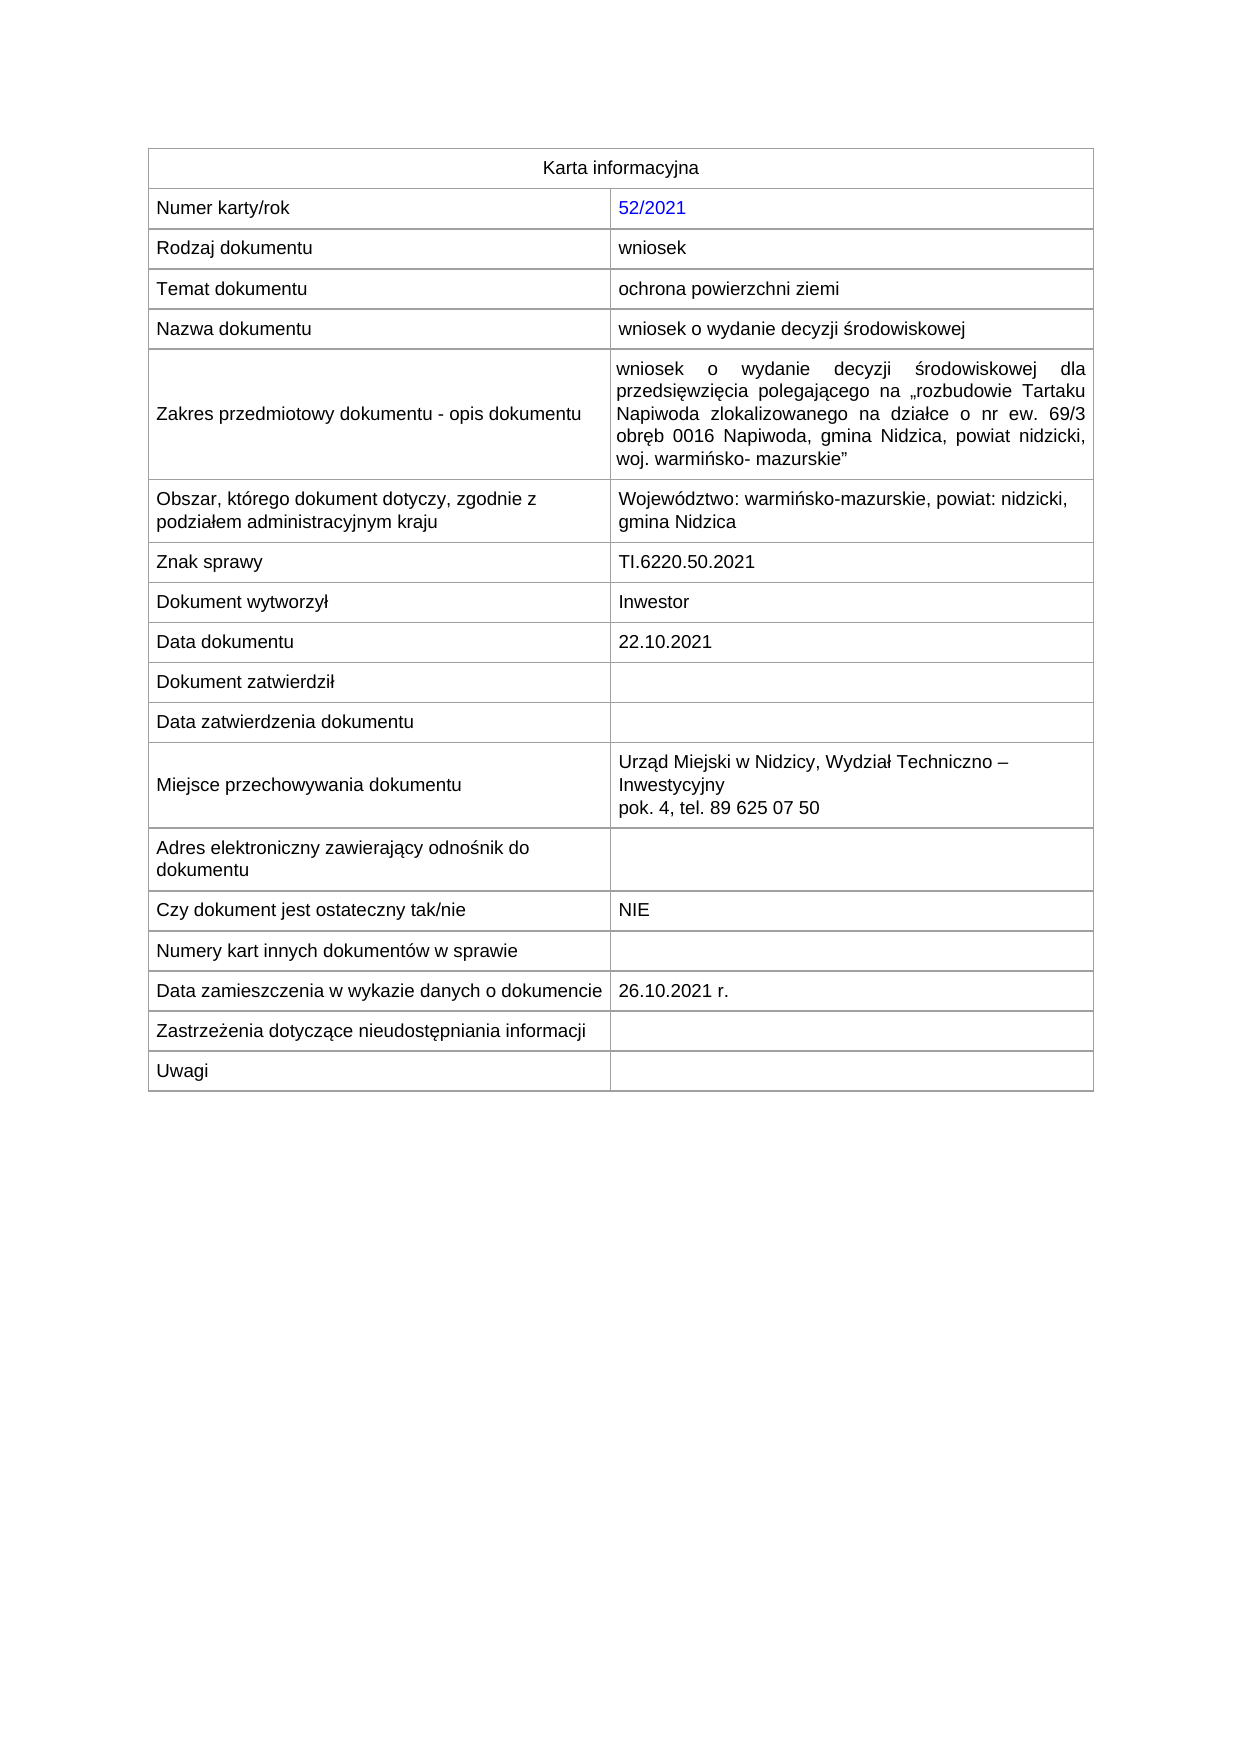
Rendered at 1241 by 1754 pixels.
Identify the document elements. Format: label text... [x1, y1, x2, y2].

table_cell [611, 1052, 1093, 1090]
table_cell Nazwa dokumentu [149, 310, 610, 348]
table_cell Rodzaj dokumentu [149, 230, 610, 268]
table_cell Data dokumentu [149, 623, 610, 662]
table_cell [611, 703, 1093, 742]
table_cell [611, 829, 1093, 890]
table_cell [611, 1012, 1093, 1050]
table_cell Zakres przedmiotowy dokumentu - opis dokumentu [149, 350, 610, 479]
table_cell [611, 932, 1093, 970]
table_cell wniosek [611, 230, 1093, 268]
table_header Karta informacyjna [149, 149, 1093, 188]
table_cell Urząd Miejski w Nidzicy, Wydział Techniczno – Inwestycyjny pok. 4, tel. 89 625 07 50 [611, 743, 1093, 827]
table_cell ochrona powierzchni ziemi [611, 270, 1093, 308]
table_cell Temat dokumentu [149, 270, 610, 308]
table_cell Czy dokument jest ostateczny tak/nie [149, 892, 610, 930]
table_cell Uwagi [149, 1052, 610, 1090]
table_cell Inwestor [611, 583, 1093, 622]
table_cell 22.10.2021 [611, 623, 1093, 662]
table_cell 26.10.2021 r. [611, 972, 1093, 1010]
table_cell Zastrzeżenia dotyczące nieudostępniania informacji [149, 1012, 610, 1050]
table_cell Numery kart innych dokumentów w sprawie [149, 932, 610, 970]
table_cell Dokument wytworzył [149, 583, 610, 622]
table_cell wniosek o wydanie decyzji środowiskowej [611, 310, 1093, 348]
table_cell 52/2021 [611, 189, 1093, 228]
table_cell Numer karty/rok [149, 189, 610, 228]
table_cell Znak sprawy [149, 543, 610, 581]
table_cell Dokument zatwierdził [149, 663, 610, 702]
table_cell Obszar, którego dokument dotyczy, zgodnie z podziałem administracyjnym kraju [149, 480, 610, 541]
table_cell Data zamieszczenia w wykazie danych o dokumencie [149, 972, 610, 1010]
table_cell Adres elektroniczny zawierający odnośnik do dokumentu [149, 829, 610, 890]
table_cell TI.6220.50.2021 [611, 543, 1093, 581]
table_cell NIE [611, 892, 1093, 930]
table_cell Województwo: warmińsko-mazurskie, powiat: nidzicki, gmina Nidzica [611, 480, 1093, 541]
table_cell [611, 663, 1093, 702]
table_cell wniosek o wydanie decyzji środowiskowej dla przedsięwzięcia polegającego na „rozbudowie Tartaku Napiwoda zlokalizowanego na działce o nr ew. 69/3 obręb 0016 Napiwoda, gmina Nidzica, powiat nidzicki, woj. warmińsko- mazurskie” [611, 350, 1093, 479]
table_cell Data zatwierdzenia dokumentu [149, 703, 610, 742]
table_cell Miejsce przechowywania dokumentu [149, 743, 610, 827]
